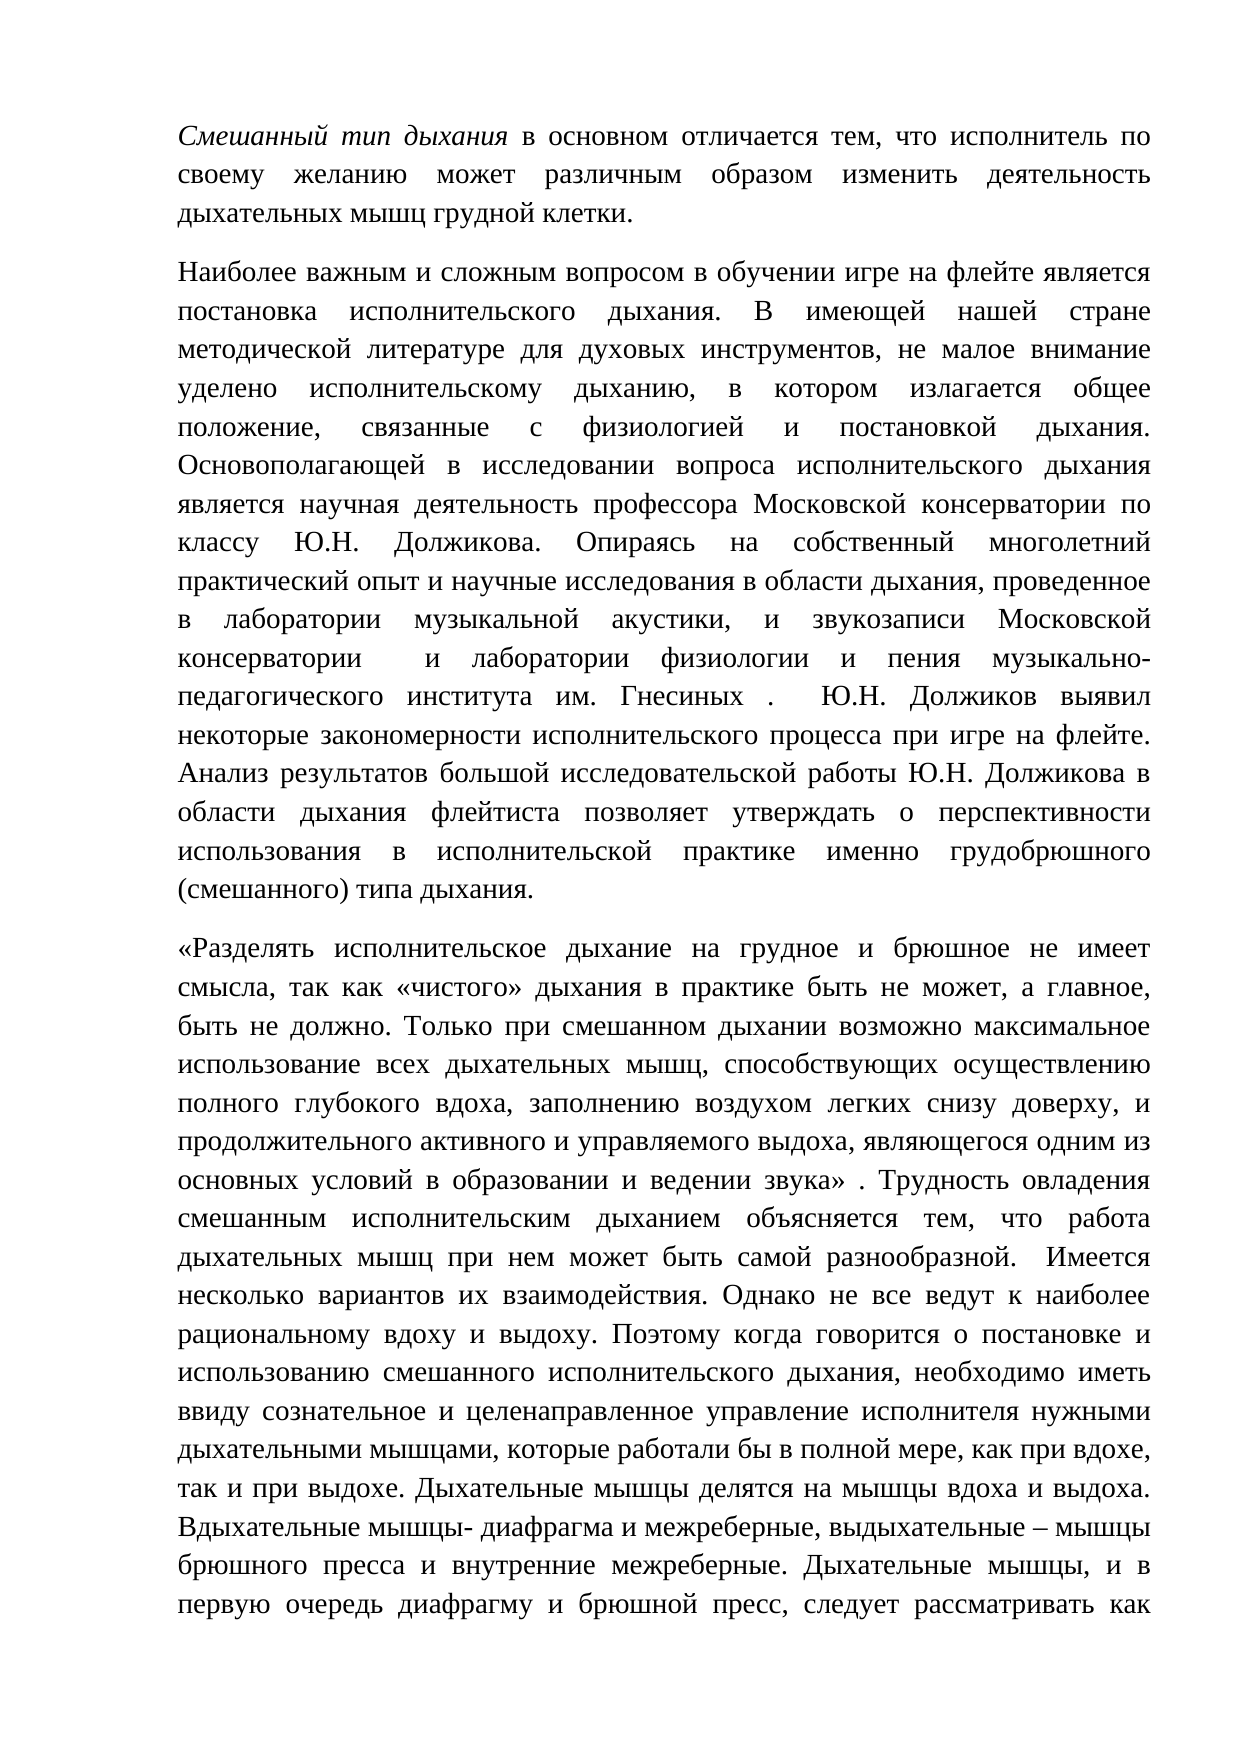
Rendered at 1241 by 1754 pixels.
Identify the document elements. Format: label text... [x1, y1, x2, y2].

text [177, 931, 1152, 1619]
text Смешанный тип дыхания в основном отличается тем, что исполнитель по своему желанию может различным образом изменить деятельность дыхательных мышц грудной клетки. [177, 118, 1152, 229]
text Наиболее важным и сложным вопросом в обучении игре на флейте является постановка исполнительского дыхания. В имеющей нашей стране методической литературе для духовых инструментов, не малое внимание уделено исполнительскому дыханию, в котором излагается общее положение, связанные с физиологией и постановкой дыхания. Основополагающей в исследовании вопроса исполнительского дыхания является научная деятельность профессора Московской консерватории по классу Ю.Н. Должикова. Опираясь на собственный многолетний практический опыт и научные исследования в области дыхания, проведенное в лаборатории музыкальной акустики, и звукозаписи Московской консерватории и лаборатории физиологии и пения музыкально- педагогического института им. Гнесиных . Ю.Н. Должиков выявил некоторые закономерности исполнительского процесса при игре на флейте. Анализ результатов большой исследовательской работы Ю.Н. Должикова в области дыхания флейтиста позволяет утверждать о перспективности использования в исполнительской практике именно грудобрюшного (смешанного) типа дыхания. [177, 254, 1152, 905]
